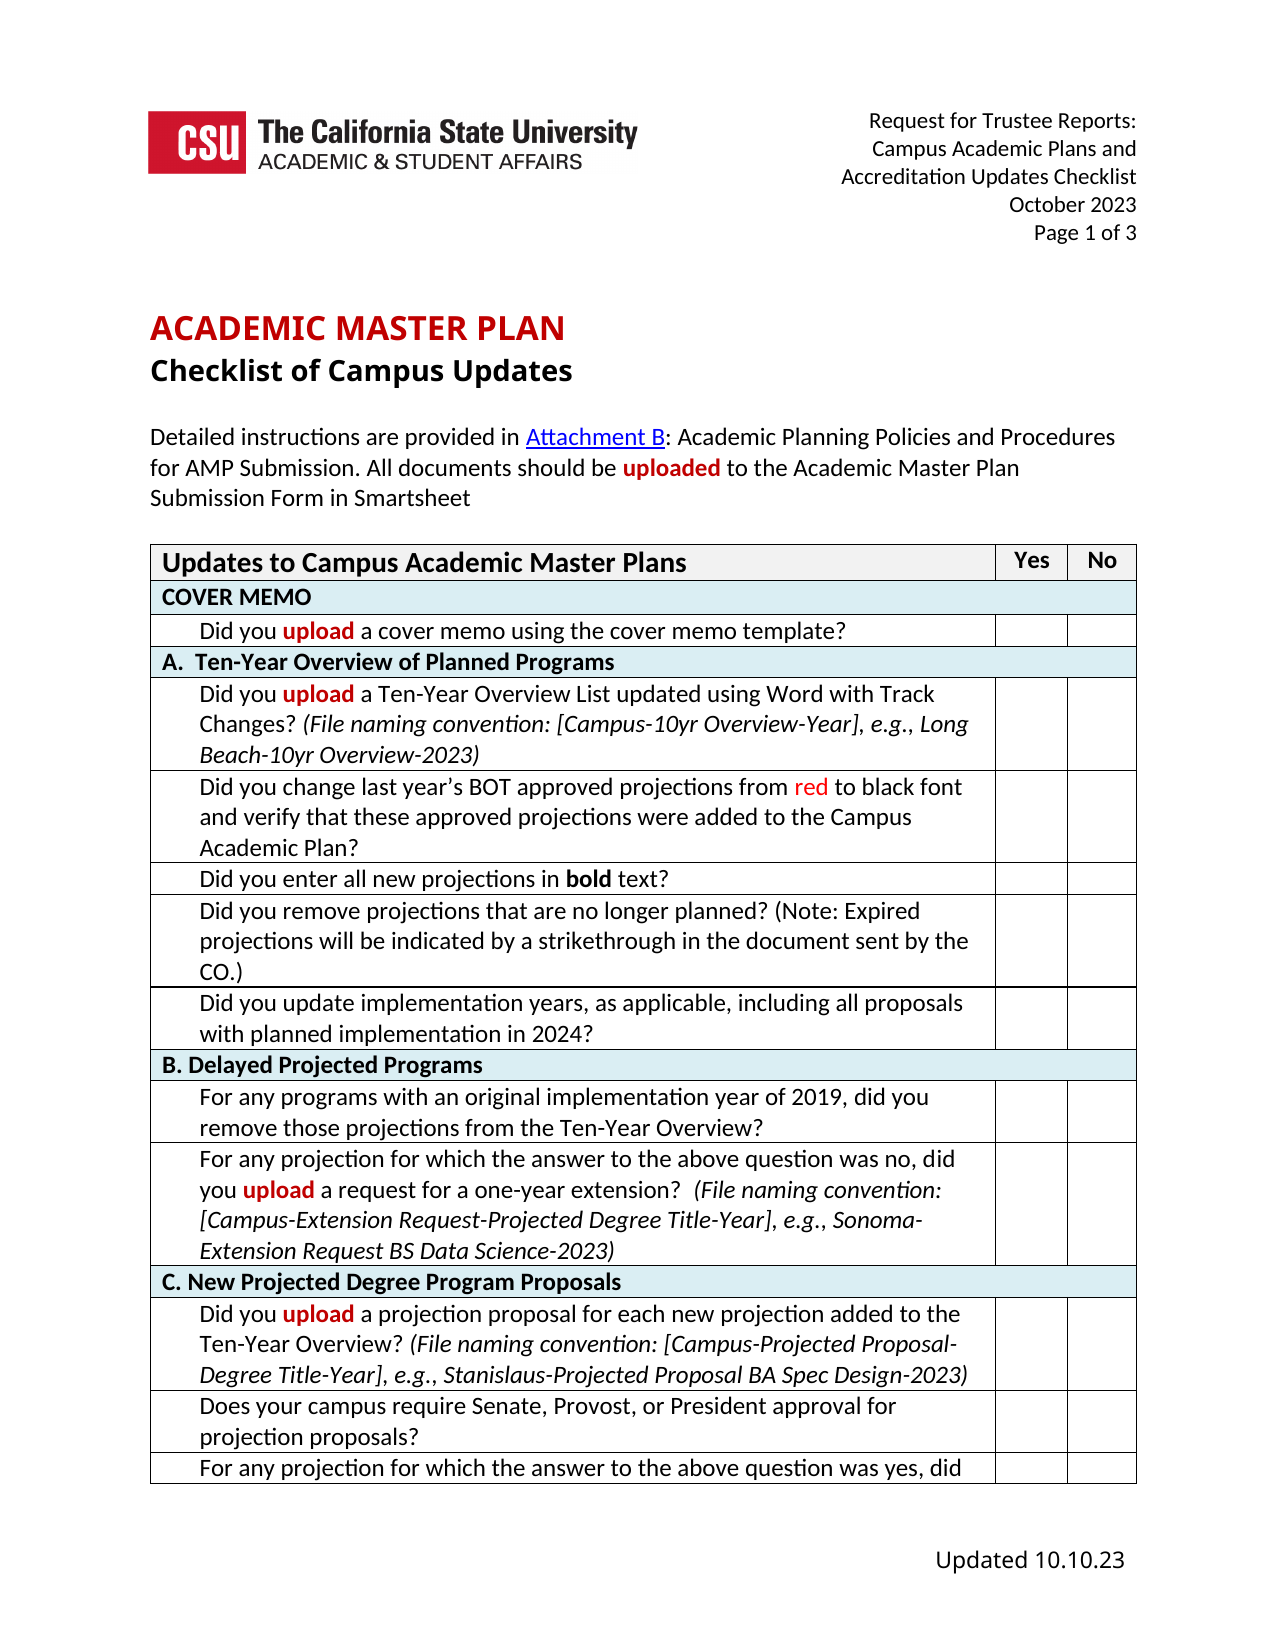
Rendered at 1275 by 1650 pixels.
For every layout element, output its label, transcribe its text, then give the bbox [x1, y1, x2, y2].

table_cell [1068, 615, 1136, 646]
table_cell [996, 988, 1067, 1048]
table_cell [1068, 1391, 1136, 1452]
table_cell For any projection for which the answer to the above question was no, did you upload a request for a one-year extension? (File naming convention: [Campus-Extension Request-Projected Degree Title-Year], e.g., Sonoma-Extension Request BS Data Science-2023) [151, 1143, 995, 1265]
text Checklist of Campus Updates [150, 350, 1125, 390]
table_cell [996, 678, 1067, 770]
table_cell For any projection for which the answer to the above question was yes, did you include verification of the approval? [151, 1453, 995, 1483]
table_cell [1068, 678, 1136, 770]
table_cell [996, 771, 1067, 862]
table_cell [1068, 988, 1136, 1048]
table_header Updates to Campus Academic Master Plans [151, 545, 995, 580]
table_cell [1068, 895, 1136, 986]
table_cell [996, 1453, 1067, 1483]
table_cell Did you remove projections that are no longer planned? (Note: Expired projections will be indicated by a strikethrough in the document sent by the CO.) [151, 895, 995, 986]
table_cell Did you enter all new projections in bold text? [151, 863, 995, 894]
table_cell [996, 1391, 1067, 1452]
table_cell Did you upload a Ten-Year Overview List updated using Word with Track Changes? (File naming convention: [Campus-10yr Overview-Year], e.g., Long Beach-10yr Overview-2023) [151, 678, 995, 770]
table_cell [1068, 863, 1136, 894]
table_cell A. Ten-Year Overview of Planned Programs [151, 647, 1136, 677]
table_cell [1068, 1143, 1136, 1265]
table_cell [1068, 1081, 1136, 1142]
picture [148, 111, 638, 174]
table_cell [996, 615, 1067, 646]
table_cell For any programs with an original implementation year of 2019, did you remove those projections from the Ten-Year Overview? [151, 1081, 995, 1142]
table_cell Did you upload a projection proposal for each new projection added to the Ten-Year Overview? (File naming convention: [Campus-Projected Proposal-Degree Title-Year], e.g., Stanislaus-Projected Proposal BA Spec Design-2023) [151, 1298, 995, 1389]
table_cell [996, 1081, 1067, 1142]
table_cell [996, 863, 1067, 894]
table_cell [1068, 1298, 1136, 1389]
table_cell [996, 1143, 1067, 1265]
table_cell Did you update implementation years, as applicable, including all proposals with planned implementation in 2024? [151, 988, 995, 1048]
table_cell B. Delayed Projected Programs [151, 1050, 1136, 1080]
table_cell [996, 895, 1067, 986]
table_cell COVER MEMO [151, 581, 1136, 614]
table_cell Does your campus require Senate, Provost, or President approval for projection proposals? [151, 1391, 995, 1452]
table_cell Did you upload a cover memo using the cover memo template? [151, 615, 995, 646]
table_cell Did you change last year’s BOT approved projections from red to black font and verify that these approved projections were added to the Campus Academic Plan? [151, 771, 995, 862]
text Detailed instructions are provided in Attachment B: Academic Planning Policies and Procedures for AMP Submission. All documents should be uploaded to the Academic Master Plan Submission Form in Smartsheet [150, 421, 1125, 513]
table_cell [1068, 771, 1136, 862]
table_cell C. New Projected Degree Program Proposals [151, 1266, 1136, 1297]
table_header Yes [996, 545, 1067, 580]
table_cell [1068, 1453, 1136, 1483]
text ACADEMIC MASTER PLAN [150, 305, 1125, 350]
table_cell [996, 1298, 1067, 1389]
table_header No [1068, 545, 1136, 580]
